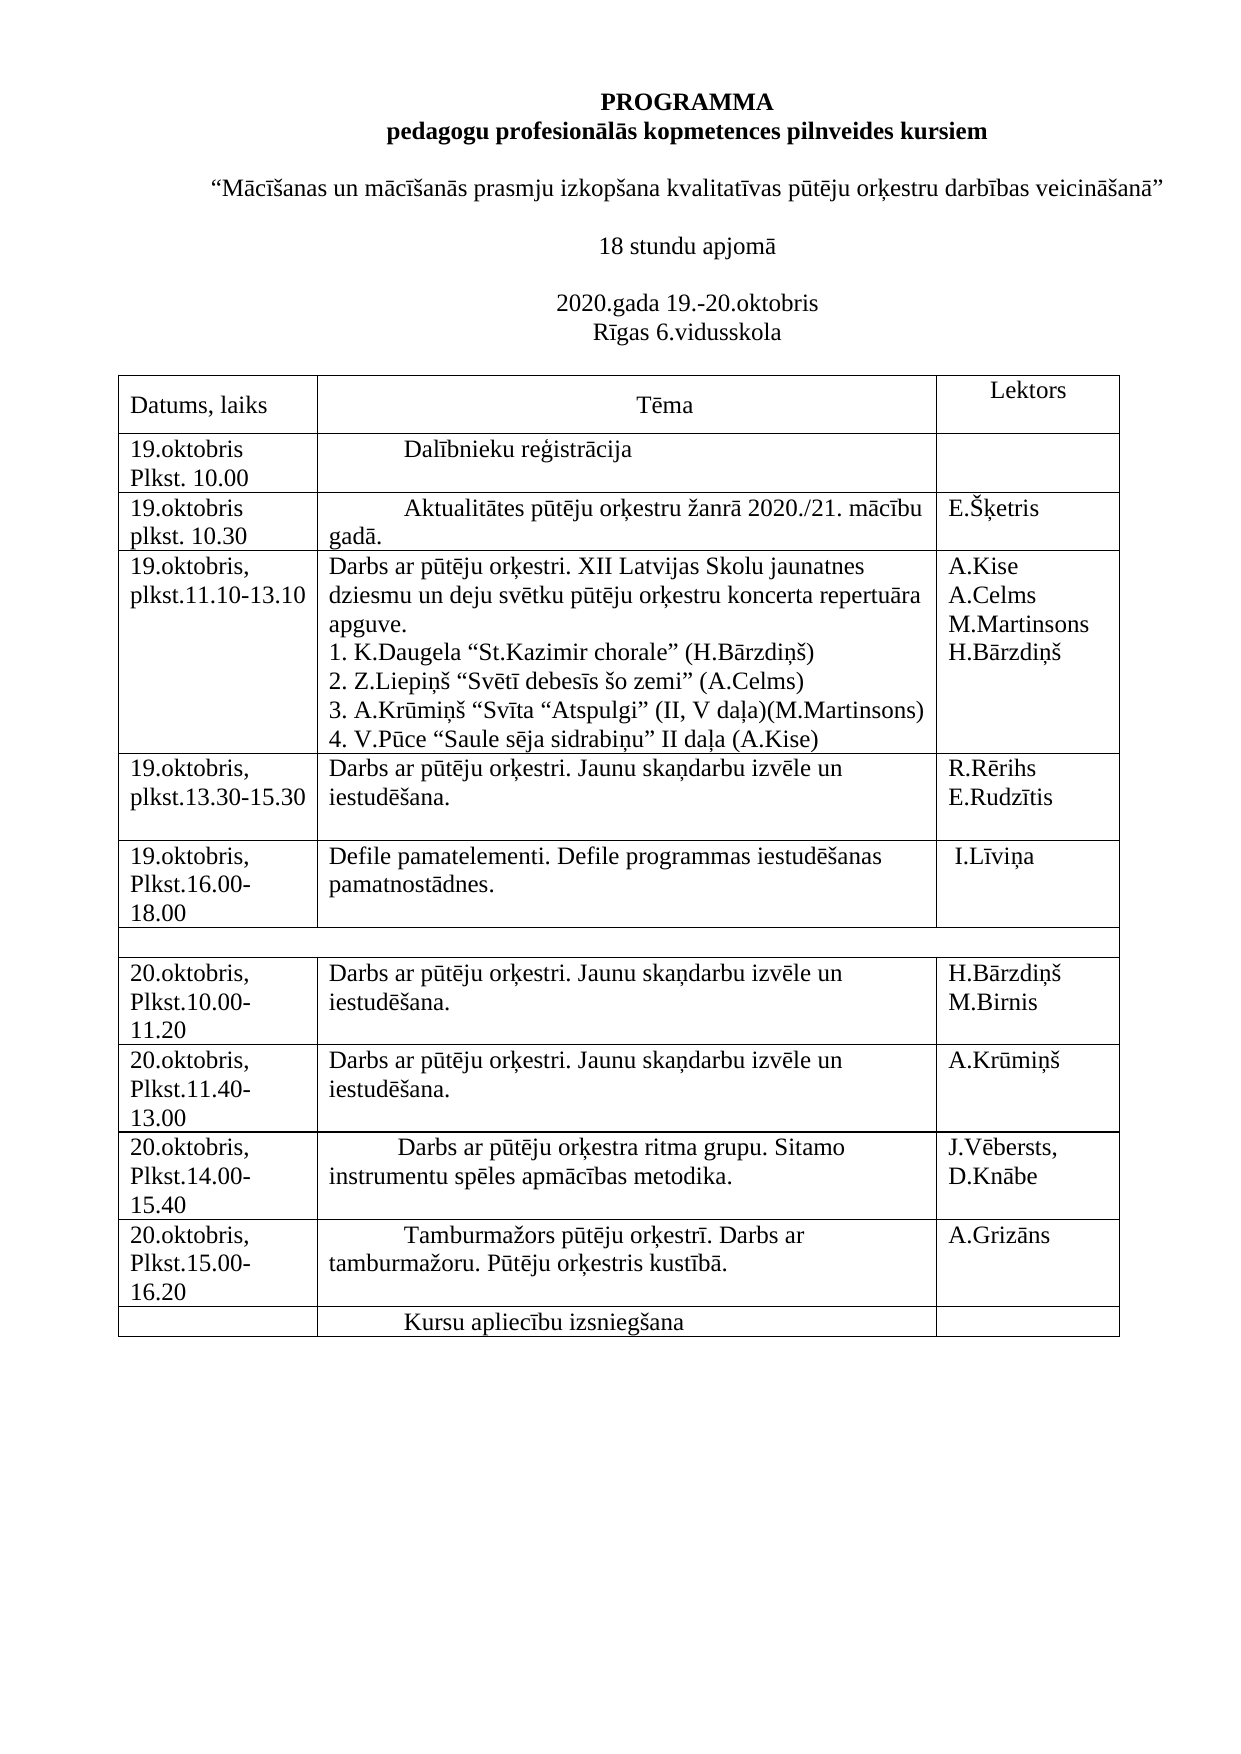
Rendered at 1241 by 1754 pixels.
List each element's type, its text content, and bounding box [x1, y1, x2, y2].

text PROGRAMMA [118, 87, 1181, 116]
table_header Tēma [318, 376, 936, 433]
text 18 stundu apjomā [118, 231, 1181, 259]
table_cell [937, 1307, 1119, 1336]
table_cell Darbs ar pūtēju orķestra ritma grupu. Sitamo instrumentu spēles apmācības metodika. [318, 1133, 936, 1219]
table_cell 20.oktobris, Plkst.14.00-15.40 [119, 1133, 317, 1219]
table_cell 20.oktobris, Plkst.10.00-11.20 [119, 958, 317, 1044]
table_cell R.Rērihs E.Rudzītis [937, 754, 1119, 840]
table_cell Kursu apliecību izsniegšana [318, 1307, 936, 1336]
table_header Lektors [937, 376, 1119, 433]
table_cell 19.oktobris, plkst.11.10-13.10 [119, 551, 317, 752]
table_cell Tamburmažors pūtēju orķestrī. Darbs ar tamburmažoru. Pūtēju orķestris kustībā. [318, 1220, 936, 1306]
table_cell Defile pamatelementi. Defile programmas iestudēšanas pamatnostādnes. [318, 841, 936, 927]
table_cell 19.oktobris plkst. 10.30 [119, 493, 317, 550]
table_cell H.Bārzdiņš M.Birnis [937, 958, 1119, 1044]
table_cell A.Kise A.Celms M.Martinsons H.Bārzdiņš [937, 551, 1119, 752]
table_header Datums, laiks [119, 376, 317, 433]
table_cell [119, 928, 1119, 957]
table_cell J.Vēbersts, D.Knābe [937, 1133, 1119, 1219]
text 2020.gada 19.-20.oktobris [118, 288, 1181, 317]
table_cell Dalībnieku reģistrācija [318, 434, 936, 492]
text Rīgas 6.vidusskola [118, 317, 1181, 346]
text pedagogu profesionālās kopmetences pilnveides kursiem [118, 116, 1181, 144]
table_cell I.Līviņa [937, 841, 1119, 927]
table_cell Darbs ar pūtēju orķestri. Jaunu skaņdarbu izvēle un iestudēšana. [318, 1045, 936, 1131]
table_cell [937, 434, 1119, 492]
table_cell 20.oktobris, Plkst.15.00-16.20 [119, 1220, 317, 1306]
table_cell Darbs ar pūtēju orķestri. Jaunu skaņdarbu izvēle un iestudēšana. [318, 754, 936, 840]
table_cell [119, 1307, 317, 1336]
table_cell E.Šķetris [937, 493, 1119, 550]
table_cell A.Krūmiņš [937, 1045, 1119, 1131]
table_cell A.Grizāns [937, 1220, 1119, 1306]
table_cell 19.oktobris, plkst.13.30-15.30 [119, 754, 317, 840]
table_cell Darbs ar pūtēju orķestri. XII Latvijas Skolu jaunatnes dziesmu un deju svētku pūtēju orķestru koncerta repertuāra apguve. 1. K.Daugela “St.Kazimir chorale” (H.Bārzdiņš) 2. Z.Liepiņš “Svētī debesīs šo zemi” (A.Celms) 3. A.Krūmiņš “Svīta “Atspulgi” (II, V daļa)(M.Martinsons) 4. V.Pūce “Saule sēja sidrabiņu” II daļa (A.Kise) [318, 551, 936, 752]
table_cell 19.oktobris, Plkst.16.00-18.00 [119, 841, 317, 927]
table_cell Aktualitātes pūtēju orķestru žanrā 2020./21. mācību gadā. [318, 493, 936, 550]
text “Mācīšanas un mācīšanās prasmju izkopšana kvalitatīvas pūtēju orķestru darbības veicināšanā” [118, 173, 1181, 202]
table_cell 20.oktobris, Plkst.11.40-13.00 [119, 1045, 317, 1131]
table_cell Darbs ar pūtēju orķestri. Jaunu skaņdarbu izvēle un iestudēšana. [318, 958, 936, 1044]
table_cell 19.oktobris Plkst. 10.00 [119, 434, 317, 492]
